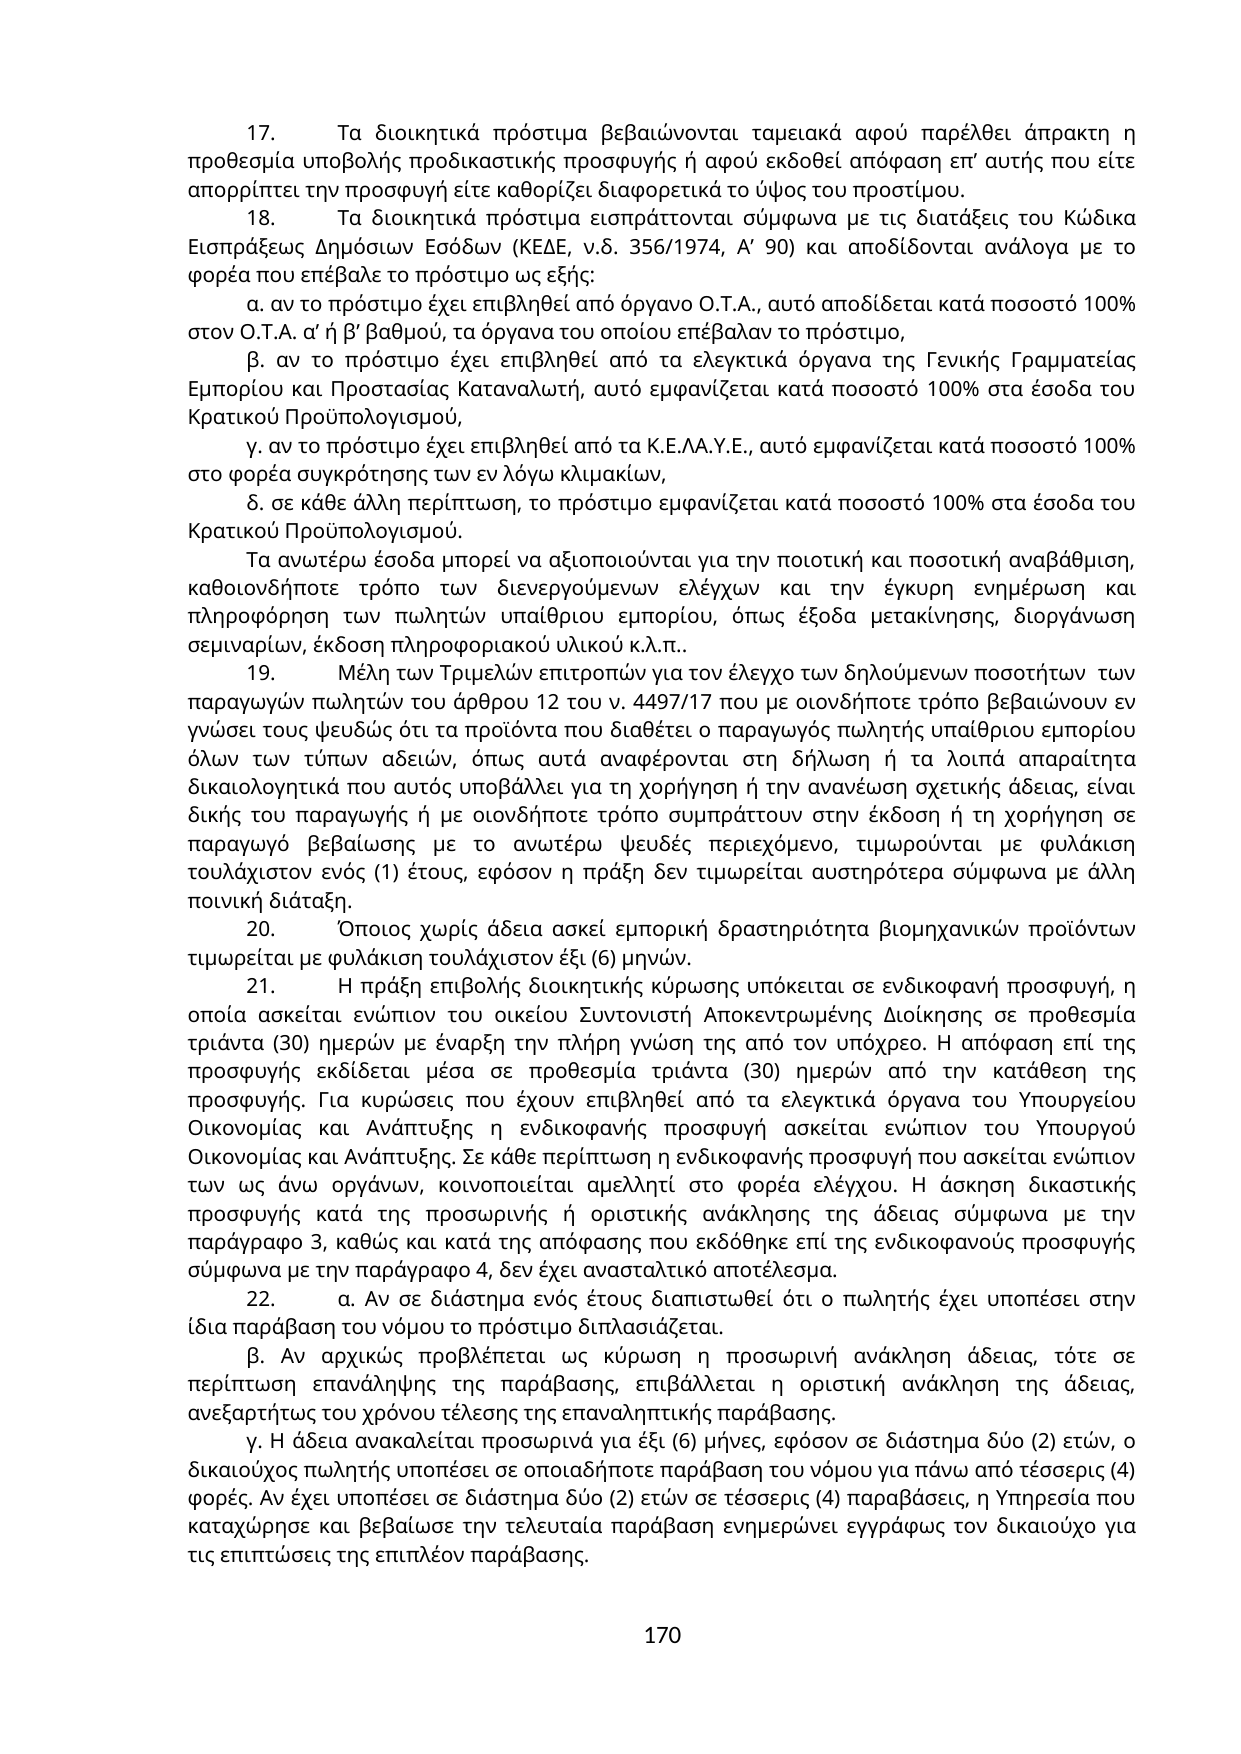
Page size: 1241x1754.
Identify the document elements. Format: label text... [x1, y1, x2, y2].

list Όποιος χωρίς άδεια ασκεί εμπορική δραστηριότητα βιομηχανικών προϊόντων τιμωρείται με φυλάκιση τουλάχιστον έξι (6) μηνών. [187, 914, 1137, 971]
list Τα διοικητικά πρόστιμα εισπράττονται σύμφωνα με τις διατάξεις του Κώδικα Εισπράξεως Δημόσιων Εσόδων (ΚΕΔΕ, ν.δ. 356/1974, Α’ 90) και αποδίδονται ανάλογα με το φορέα που επέβαλε το πρόστιμο ως εξής: [187, 203, 1137, 289]
list β. Αν αρχικώς προβλέπεται ως κύρωση η προσωρινή ανάκληση άδειας, τότε σε περίπτωση επανάληψης της παράβασης, επιβάλλεται η οριστική ανάκληση της άδειας, ανεξαρτήτως του χρόνου τέλεσης της επαναληπτικής παράβασης. [187, 1341, 1137, 1426]
list δ. σε κάθε άλλη περίπτωση, το πρόστιμο εμφανίζεται κατά ποσοστό 100% στα έσοδα του Κρατικού Προϋπολογισμού. [187, 488, 1137, 545]
list γ. αν το πρόστιμο έχει επιβληθεί από τα Κ.Ε.ΛΑ.Υ.Ε., αυτό εμφανίζεται κατά ποσοστό 100% στο φορέα συγκρότησης των εν λόγω κλιμακίων, [187, 431, 1137, 488]
list α. Αν σε διάστημα ενός έτους διαπιστωθεί ότι ο πωλητής έχει υποπέσει στην ίδια παράβαση του νόμου το πρόστιμο διπλασιάζεται. [187, 1284, 1137, 1341]
list α. αν το πρόστιμο έχει επιβληθεί από όργανο Ο.Τ.Α., αυτό αποδίδεται κατά ποσοστό 100% στον Ο.Τ.Α. α’ ή β’ βαθμού, τα όργανα του οποίου επέβαλαν το πρόστιμο, [187, 289, 1137, 346]
list Τα ανωτέρω έσοδα μπορεί να αξιοποιούνται για την ποιοτική και ποσοτική αναβάθμιση, καθοιονδήποτε τρόπο των διενεργούμενων ελέγχων και την έγκυρη ενημέρωση και πληροφόρηση των πωλητών υπαίθριου εμπορίου, όπως έξοδα μετακίνησης, διοργάνωση σεμιναρίων, έκδοση πληροφοριακού υλικού κ.λ.π.. [187, 545, 1137, 658]
list β. αν το πρόστιμο έχει επιβληθεί από τα ελεγκτικά όργανα της Γενικής Γραμματείας Εμπορίου και Προστασίας Καταναλωτή, αυτό εμφανίζεται κατά ποσοστό 100% στα έσοδα του Κρατικού Προϋπολογισμού, [187, 346, 1137, 431]
list γ. Η άδεια ανακαλείται προσωρινά για έξι (6) μήνες, εφόσον σε διάστημα δύο (2) ετών, ο δικαιούχος πωλητής υποπέσει σε οποιαδήποτε παράβαση του νόμου για πάνω από τέσσερις (4) φορές. Αν έχει υποπέσει σε διάστημα δύο (2) ετών σε τέσσερις (4) παραβάσεις, η Υπηρεσία που καταχώρησε και βεβαίωσε την τελευταία παράβαση ενημερώνει εγγράφως τον δικαιούχο για τις επιπτώσεις της επιπλέον παράβασης. [187, 1426, 1137, 1568]
list Τα διοικητικά πρόστιμα βεβαιώνονται ταμειακά αφού παρέλθει άπρακτη η προθεσμία υποβολής προδικαστικής προσφυγής ή αφού εκδοθεί απόφαση επ’ αυτής που είτε απορρίπτει την προσφυγή είτε καθορίζει διαφορετικά το ύψος του προστίμου. [187, 118, 1137, 203]
list Μέλη των Τριμελών επιτροπών για τον έλεγχο των δηλούμενων ποσοτήτων των παραγωγών πωλητών του άρθρου 12 του ν. 4497/17 που με οιονδήποτε τρόπο βεβαιώνουν εν γνώσει τους ψευδώς ότι τα προϊόντα που διαθέτει ο παραγωγός πωλητής υπαίθριου εμπορίου όλων των τύπων αδειών, όπως αυτά αναφέρονται στη δήλωση ή τα λοιπά απαραίτητα δικαιολογητικά που αυτός υποβάλλει για τη χορήγηση ή την ανανέωση σχετικής άδειας, είναι δικής του παραγωγής ή με οιονδήποτε τρόπο συμπράττουν στην έκδοση ή τη χορήγηση σε παραγωγό βεβαίωσης με το ανωτέρω ψευδές περιεχόμενο, τιμωρούνται με φυλάκιση τουλάχιστον ενός (1) έτους, εφόσον η πράξη δεν τιμωρείται αυστηρότερα σύμφωνα με άλλη ποινική διάταξη. [187, 658, 1137, 914]
list Η πράξη επιβολής διοικητικής κύρωσης υπόκειται σε ενδικοφανή προσφυγή, η οποία ασκείται ενώπιον του οικείου Συντονιστή Αποκεντρωμένης Διοίκησης σε προθεσμία τριάντα (30) ημερών με έναρξη την πλήρη γνώση της από τον υπόχρεο. Η απόφαση επί της προσφυγής εκδίδεται μέσα σε προθεσμία τριάντα (30) ημερών από την κατάθεση της προσφυγής. Για κυρώσεις που έχουν επιβληθεί από τα ελεγκτικά όργανα του Υπουργείου Οικονομίας και Ανάπτυξης η ενδικοφανής προσφυγή ασκείται ενώπιον του Υπουργού Οικονομίας και Ανάπτυξης. Σε κάθε περίπτωση η ενδικοφανής προσφυγή που ασκείται ενώπιον των ως άνω οργάνων, κοινοποιείται αμελλητί στο φορέα ελέγχου. Η άσκηση δικαστικής προσφυγής κατά της προσωρινής ή οριστικής ανάκλησης της άδειας σύμφωνα με την παράγραφο 3, καθώς και κατά της απόφασης που εκδόθηκε επί της ενδικοφανούς προσφυγής σύμφωνα με την παράγραφο 4, δεν έχει ανασταλτικό αποτέλεσμα. [187, 971, 1137, 1284]
